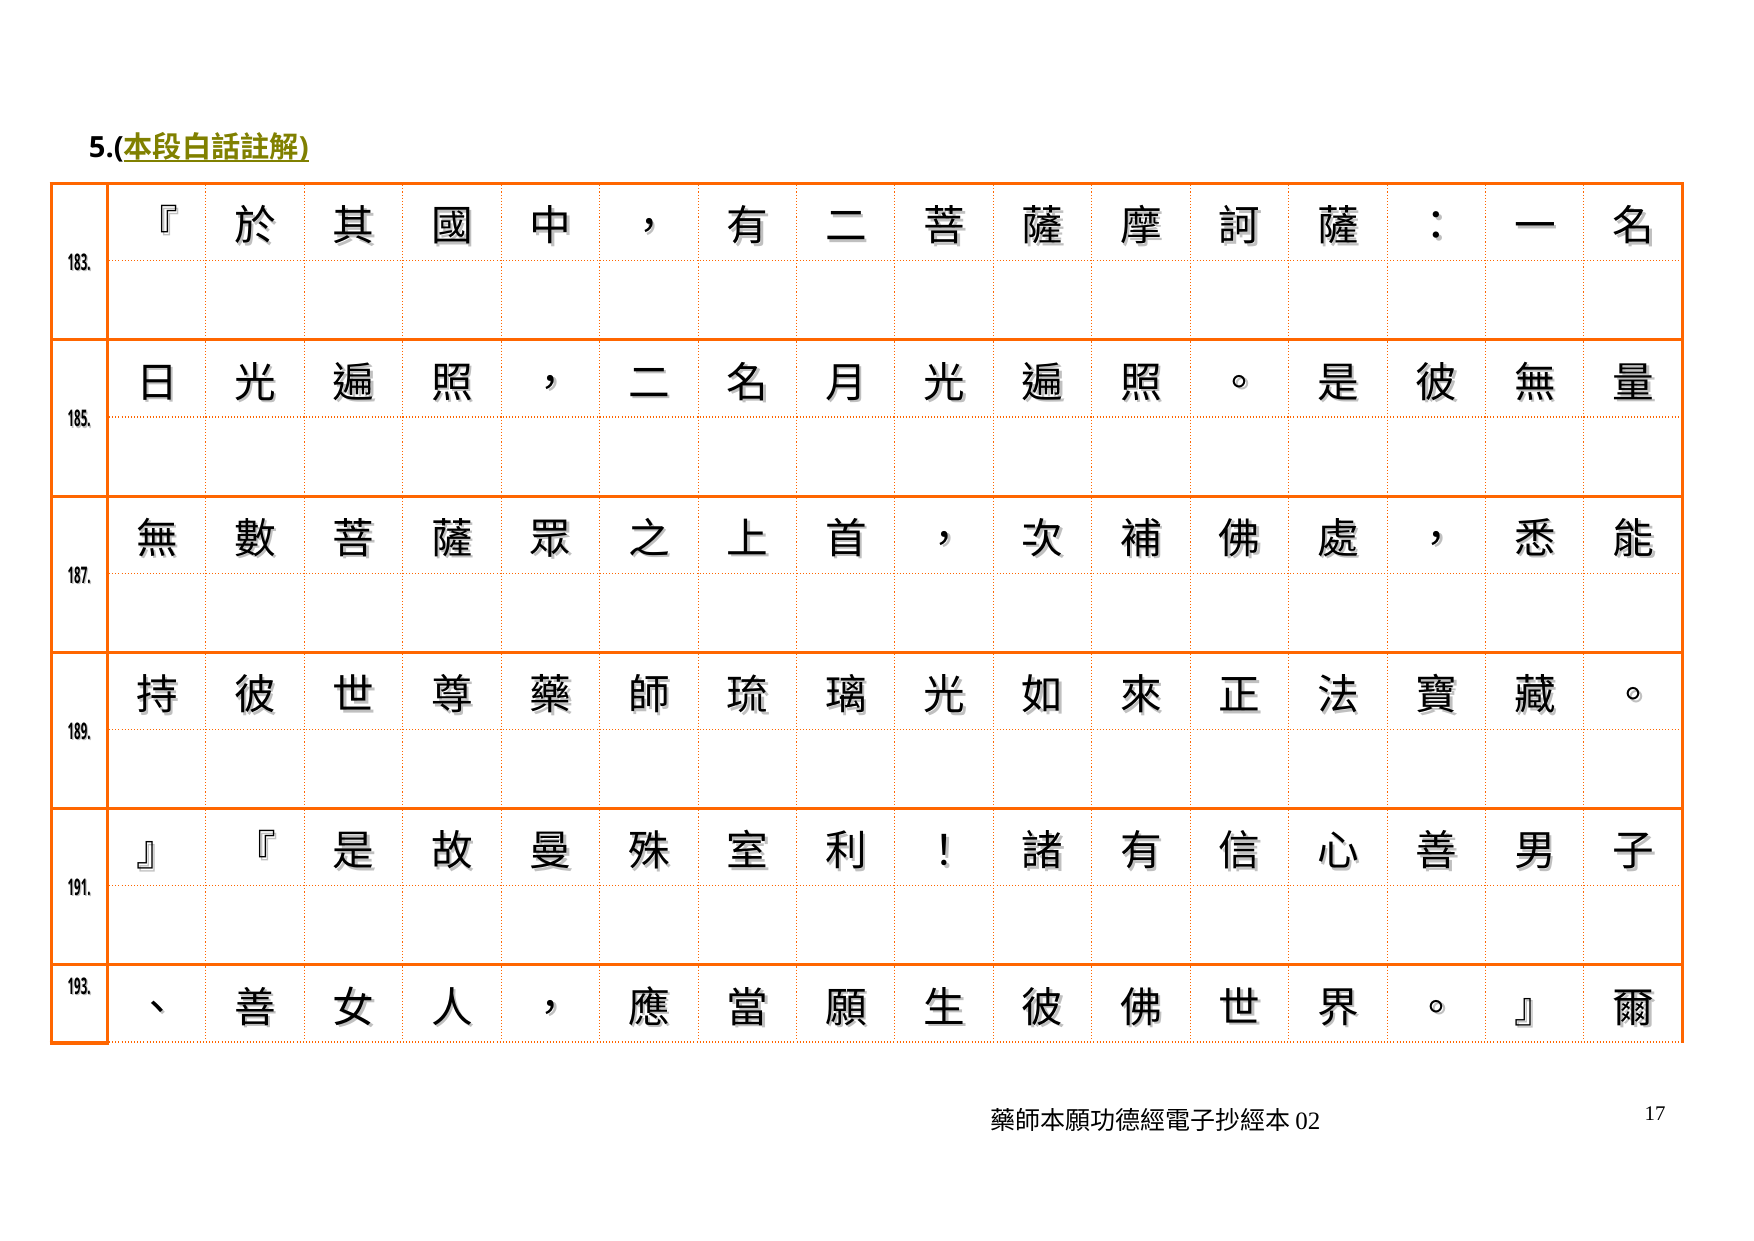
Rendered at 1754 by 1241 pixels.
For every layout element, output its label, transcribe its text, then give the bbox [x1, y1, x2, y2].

subtitle 5.(本段白話註解) [89, 107, 1665, 182]
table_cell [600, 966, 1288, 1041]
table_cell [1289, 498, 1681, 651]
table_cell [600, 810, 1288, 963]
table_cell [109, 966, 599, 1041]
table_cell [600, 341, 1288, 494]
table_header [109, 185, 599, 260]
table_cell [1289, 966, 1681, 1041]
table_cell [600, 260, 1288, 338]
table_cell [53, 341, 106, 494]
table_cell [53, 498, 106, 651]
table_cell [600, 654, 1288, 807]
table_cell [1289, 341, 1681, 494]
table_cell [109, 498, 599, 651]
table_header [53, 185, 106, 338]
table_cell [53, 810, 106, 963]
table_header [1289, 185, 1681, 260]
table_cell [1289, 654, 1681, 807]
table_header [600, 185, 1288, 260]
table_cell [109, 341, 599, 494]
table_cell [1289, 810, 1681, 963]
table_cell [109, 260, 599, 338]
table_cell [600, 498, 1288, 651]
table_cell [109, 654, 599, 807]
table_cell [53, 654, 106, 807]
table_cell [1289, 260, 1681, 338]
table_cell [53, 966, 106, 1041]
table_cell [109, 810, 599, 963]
